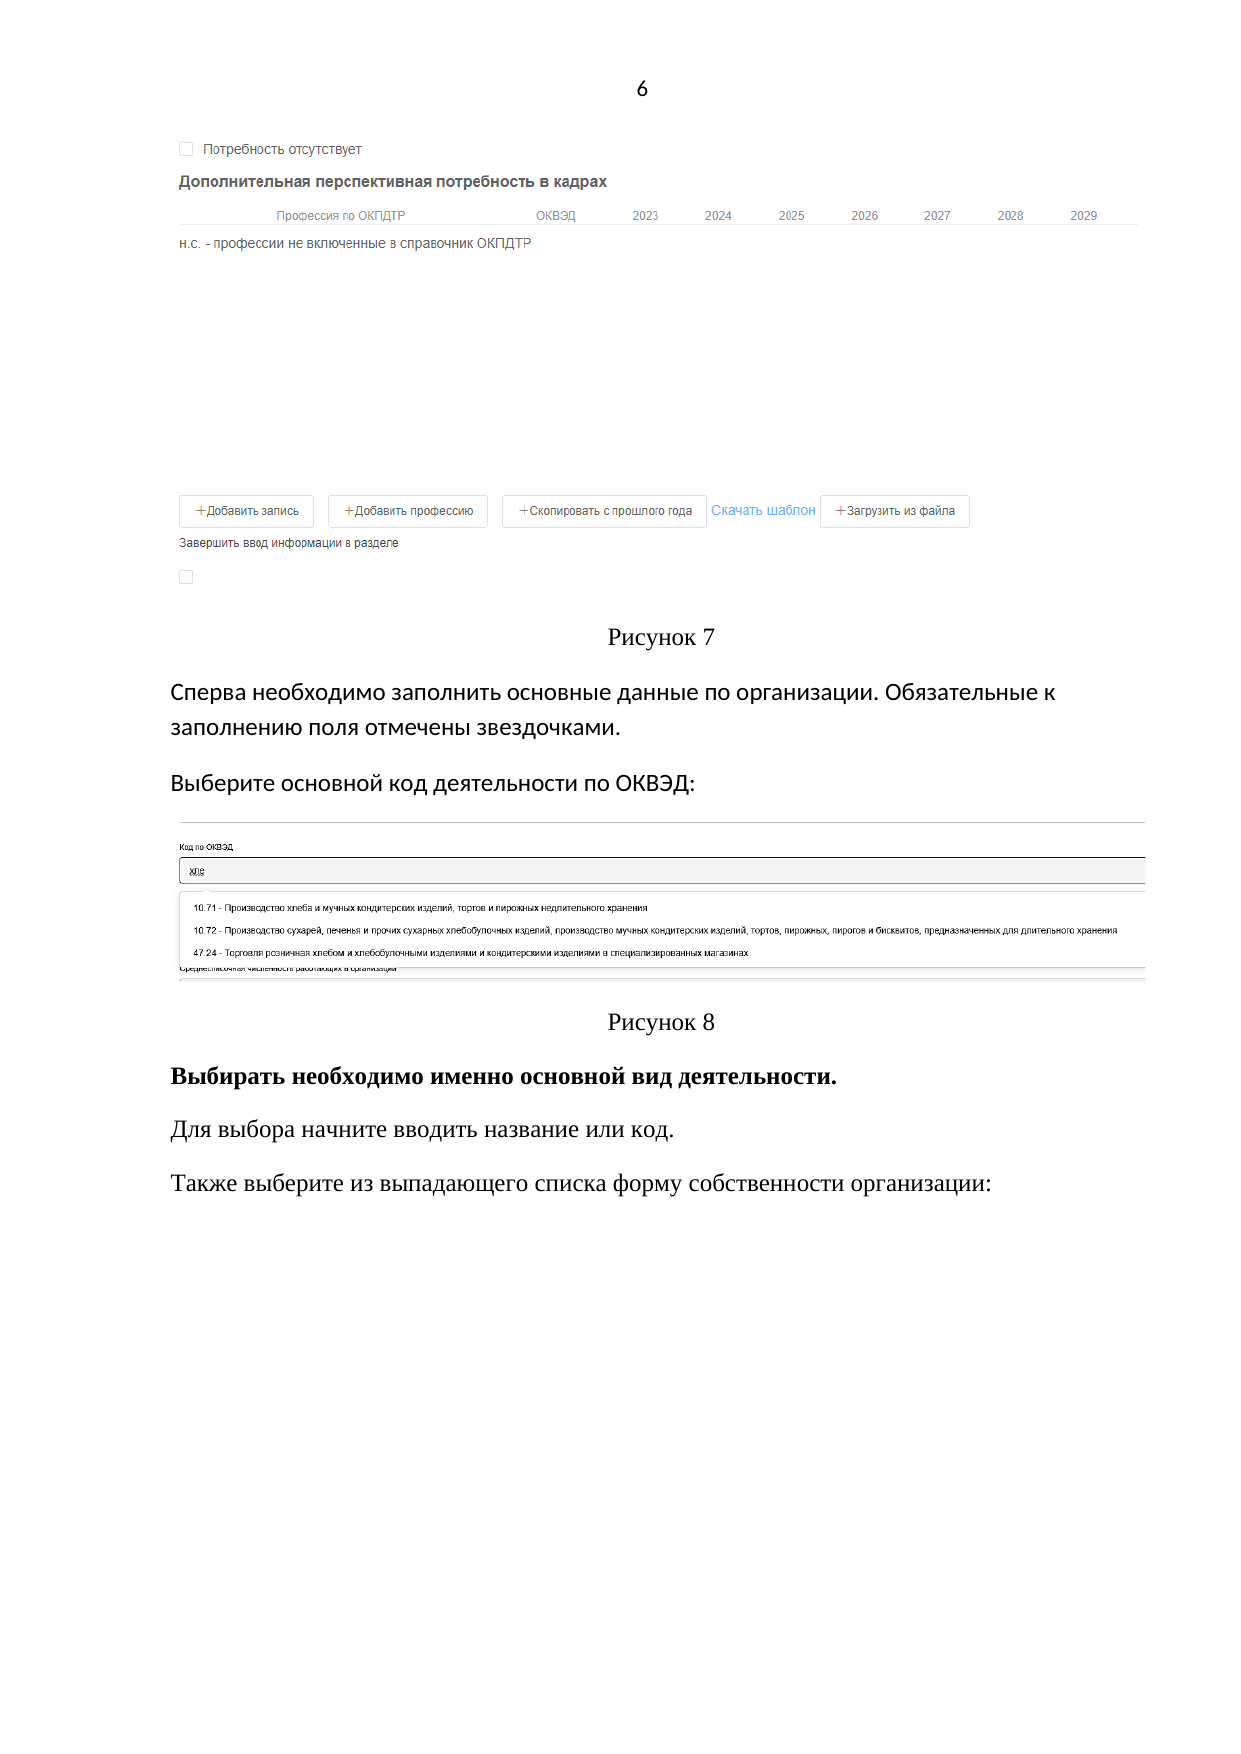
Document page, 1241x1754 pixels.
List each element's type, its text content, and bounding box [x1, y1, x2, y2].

text Также выберите из выпадающего списка форму собственности организации: [170, 1168, 1152, 1197]
text Рисунок 7 [170, 622, 1152, 651]
text Рисунок 8 [170, 1007, 1152, 1036]
picture [170, 129, 1144, 597]
text Для выбора начните вводить название или код. [170, 1114, 1152, 1143]
text Сперва необходимо заполнить основные данные по организации. Обязательные к заполнению поля отмечены звездочками. [170, 676, 1152, 741]
text Выберите основной код деятельности по ОКВЭД: [170, 767, 1152, 797]
text Выбирать необходимо именно основной вид деятельности. [170, 1061, 1152, 1089]
